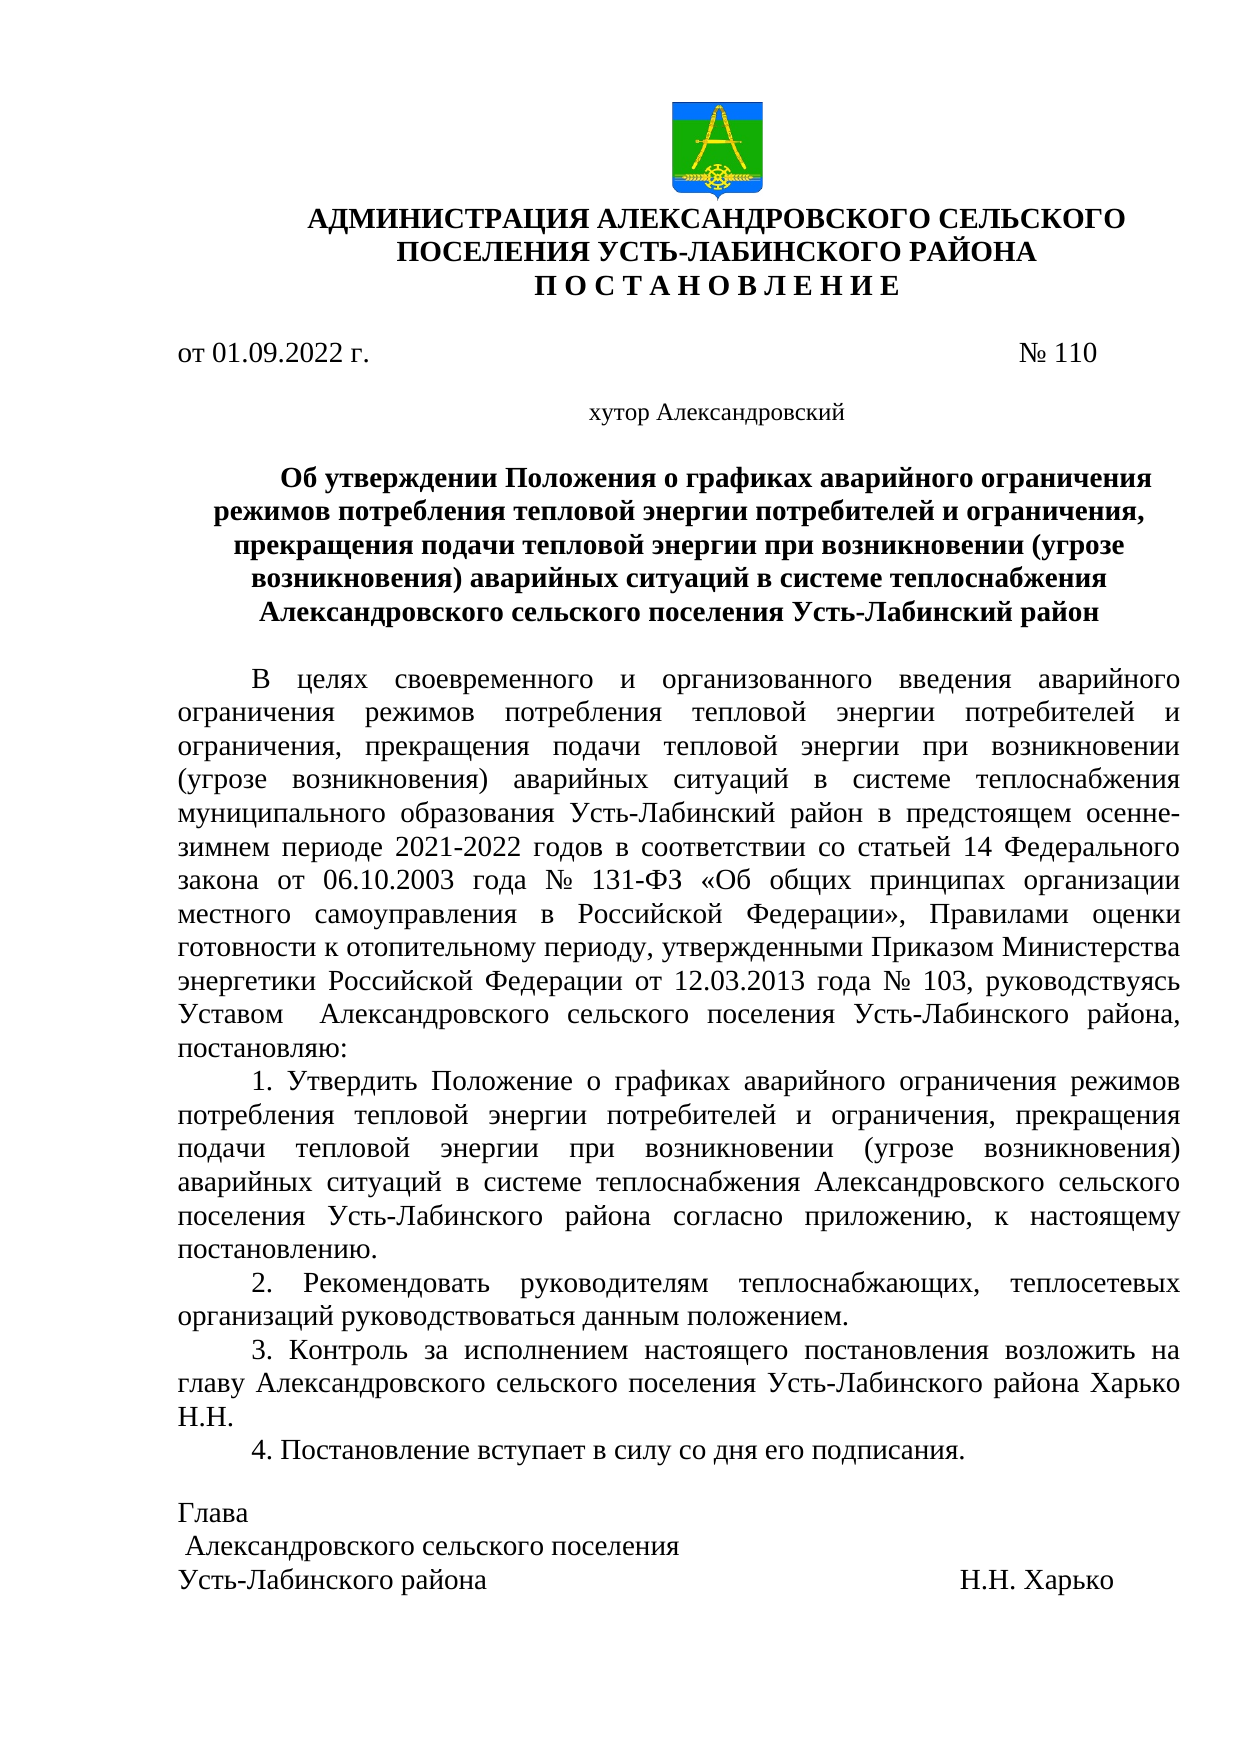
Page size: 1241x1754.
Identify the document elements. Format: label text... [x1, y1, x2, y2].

text Усть-Лабинского района Н.Н. Харько [177, 1562, 1181, 1595]
text 1. Утвердить Положение о графиках аварийного ограничения режимов потребления тепловой энергии потребителей и ограничения, прекращения подачи тепловой энергии при возникновении (угрозе возникновения) аварийных ситуаций в системе теплоснабжения Александровского сельского поселения Усть-Лабинского района согласно приложению, к настоящему постановлению. [177, 1063, 1181, 1265]
text П О С Т А Н О В Л Е Н И Е [177, 268, 1181, 302]
text Об утверждении Положения о графиках аварийного ограничения режимов потребления тепловой энергии потребителей и ограничения, прекращения подачи тепловой энергии при возникновении (угрозе возникновения) аварийных ситуаций в системе теплоснабжения Александровского сельского поселения Усть-Лабинский район [177, 460, 1181, 627]
text 4. Постановление вступает в силу со дня его подписания. [177, 1432, 1181, 1466]
text АДМИНИСТРАЦИЯ АЛЕКСАНДРОВСКОГО СЕЛЬСКОГО [177, 201, 1181, 234]
picture [672, 102, 763, 201]
text В целях своевременного и организованного введения аварийного ограничения режимов потребления тепловой энергии потребителей и ограничения, прекращения подачи тепловой энергии при возникновении (угрозе возникновения) аварийных ситуаций в системе теплоснабжения муниципального образования Усть-Лабинский район в предстоящем осенне-зимнем периоде 2021-2022 годов в соответствии со статьей 14 Федерального закона от 06.10.2003 года № 131-ФЗ «Об общих принципах организации местного самоуправления в Российской Федерации», Правилами оценки готовности к отопительному периоду, утвержденными Приказом Министерства энергетики Российской Федерации от 12.03.2013 года № 103, руководствуясь Уставом Александровского сельского поселения Усть-Лабинского района, постановляю: [177, 661, 1181, 1063]
text 3. Контроль за исполнением настоящего постановления возложить на главу Александровского сельского поселения Усть-Лабинского района Харько Н.Н. [177, 1332, 1181, 1432]
text ПОСЕЛЕНИЯ УСТЬ-ЛАБИНСКОГО РАЙОНА [177, 234, 1181, 268]
text хутор Александровский [177, 397, 1181, 426]
text от 01.09.2022 г. № 110 [177, 335, 1181, 369]
text Александровского сельского поселения [177, 1528, 1181, 1562]
text 2. Рекомендовать руководителям теплоснабжающих, теплосетевых организаций руководствоваться данным положением. [177, 1265, 1181, 1332]
text Глава [177, 1495, 1181, 1528]
